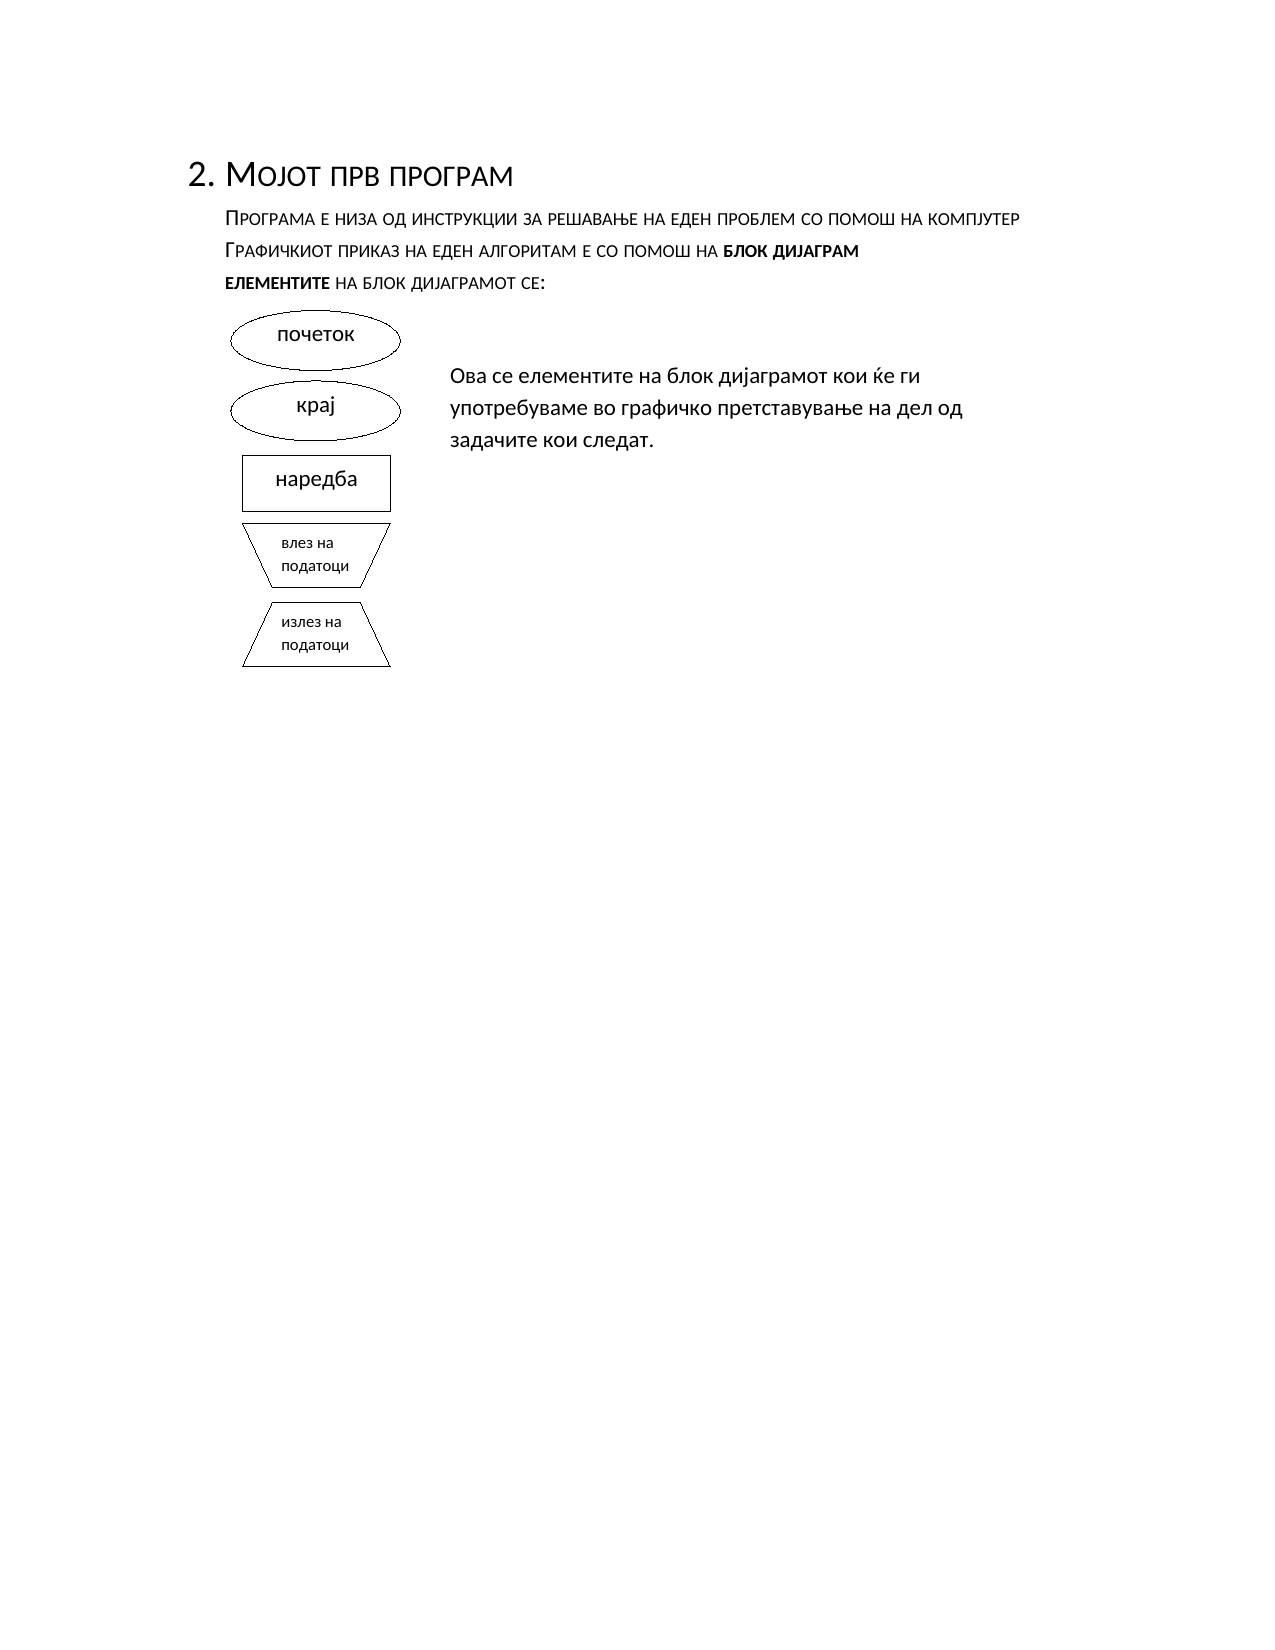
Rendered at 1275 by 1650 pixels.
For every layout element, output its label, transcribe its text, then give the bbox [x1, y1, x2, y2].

list Мојот прв програм [187, 150, 1125, 196]
list Програма е низа од инструкции за решавање на еден проблем со помош на компјутер [225, 203, 1125, 231]
list елементите на блок дијаграмот се: [225, 267, 1125, 295]
list Графичкиот приказ на еден алгоритам е со помош на блок дијаграм [225, 235, 1125, 263]
